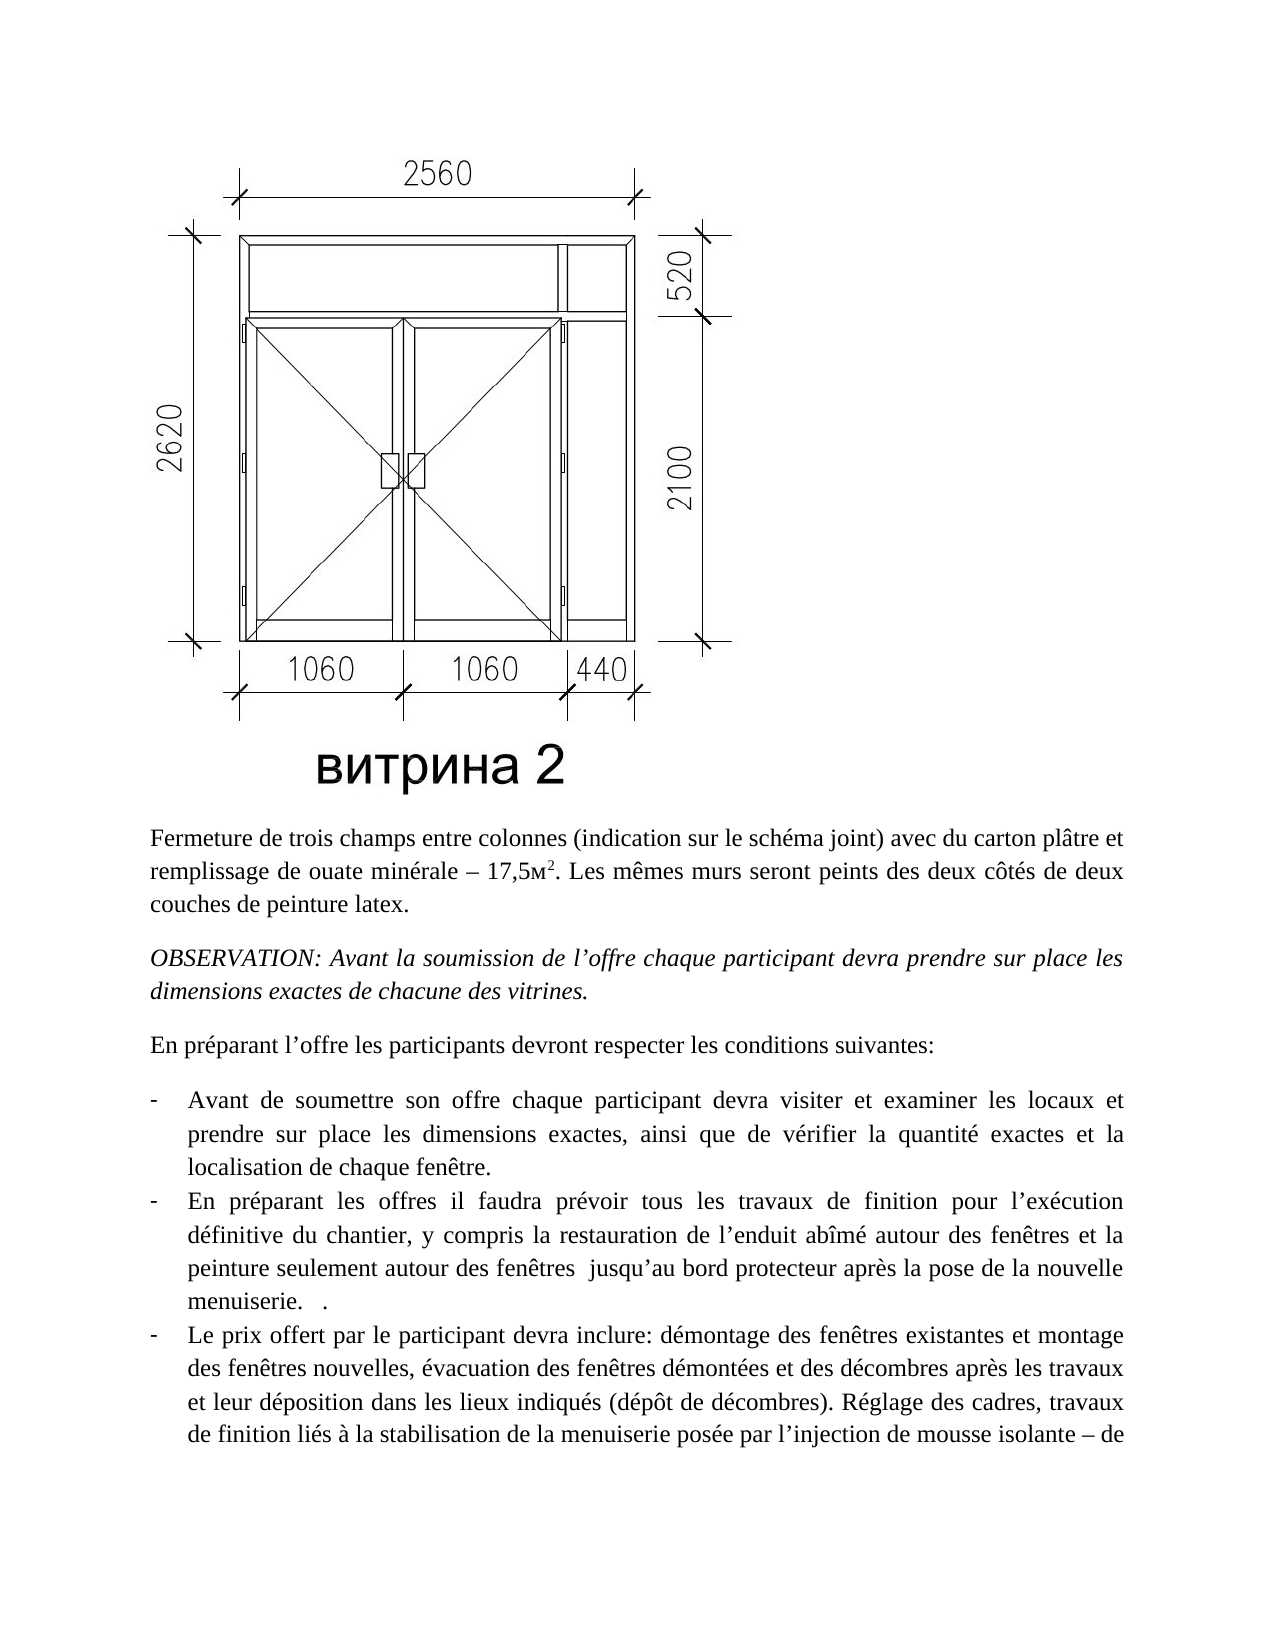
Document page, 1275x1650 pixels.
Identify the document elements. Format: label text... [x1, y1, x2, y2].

text OBSERVATION: Avant la soumission de l’offre chaque participant devra prendre sur place les dimensions exactes de chacune des vitrines. [150, 943, 1125, 1005]
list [150, 1319, 1125, 1448]
list Avant de soumettre son offre chaque participant devra visiter et examiner les locaux et prendre sur place les dimensions exactes, ainsi que de vérifier la quantité exactes et la localisation de chaque fenêtre. [150, 1084, 1125, 1181]
list En préparant les offres il faudra prévoir tous les travaux de finition pour l’exécution définitive du chantier, y compris la restauration de l’enduit abîmé autour des fenêtres et la peinture seulement autour des fenêtres jusqu’au bord protecteur après la pose de la nouvelle menuiserie. . [150, 1185, 1125, 1314]
text Fermeture de trois champs entre colonnes (indication sur le schéma joint) avec du carton plâtre et remplissage de ouate minérale – 17,5м2. Les mêmes murs seront peints des deux côtés de deux couches de peinture latex. [150, 823, 1125, 918]
text En préparant l’offre les participants devront respecter les conditions suivantes: [150, 1030, 1125, 1059]
picture [150, 150, 739, 799]
